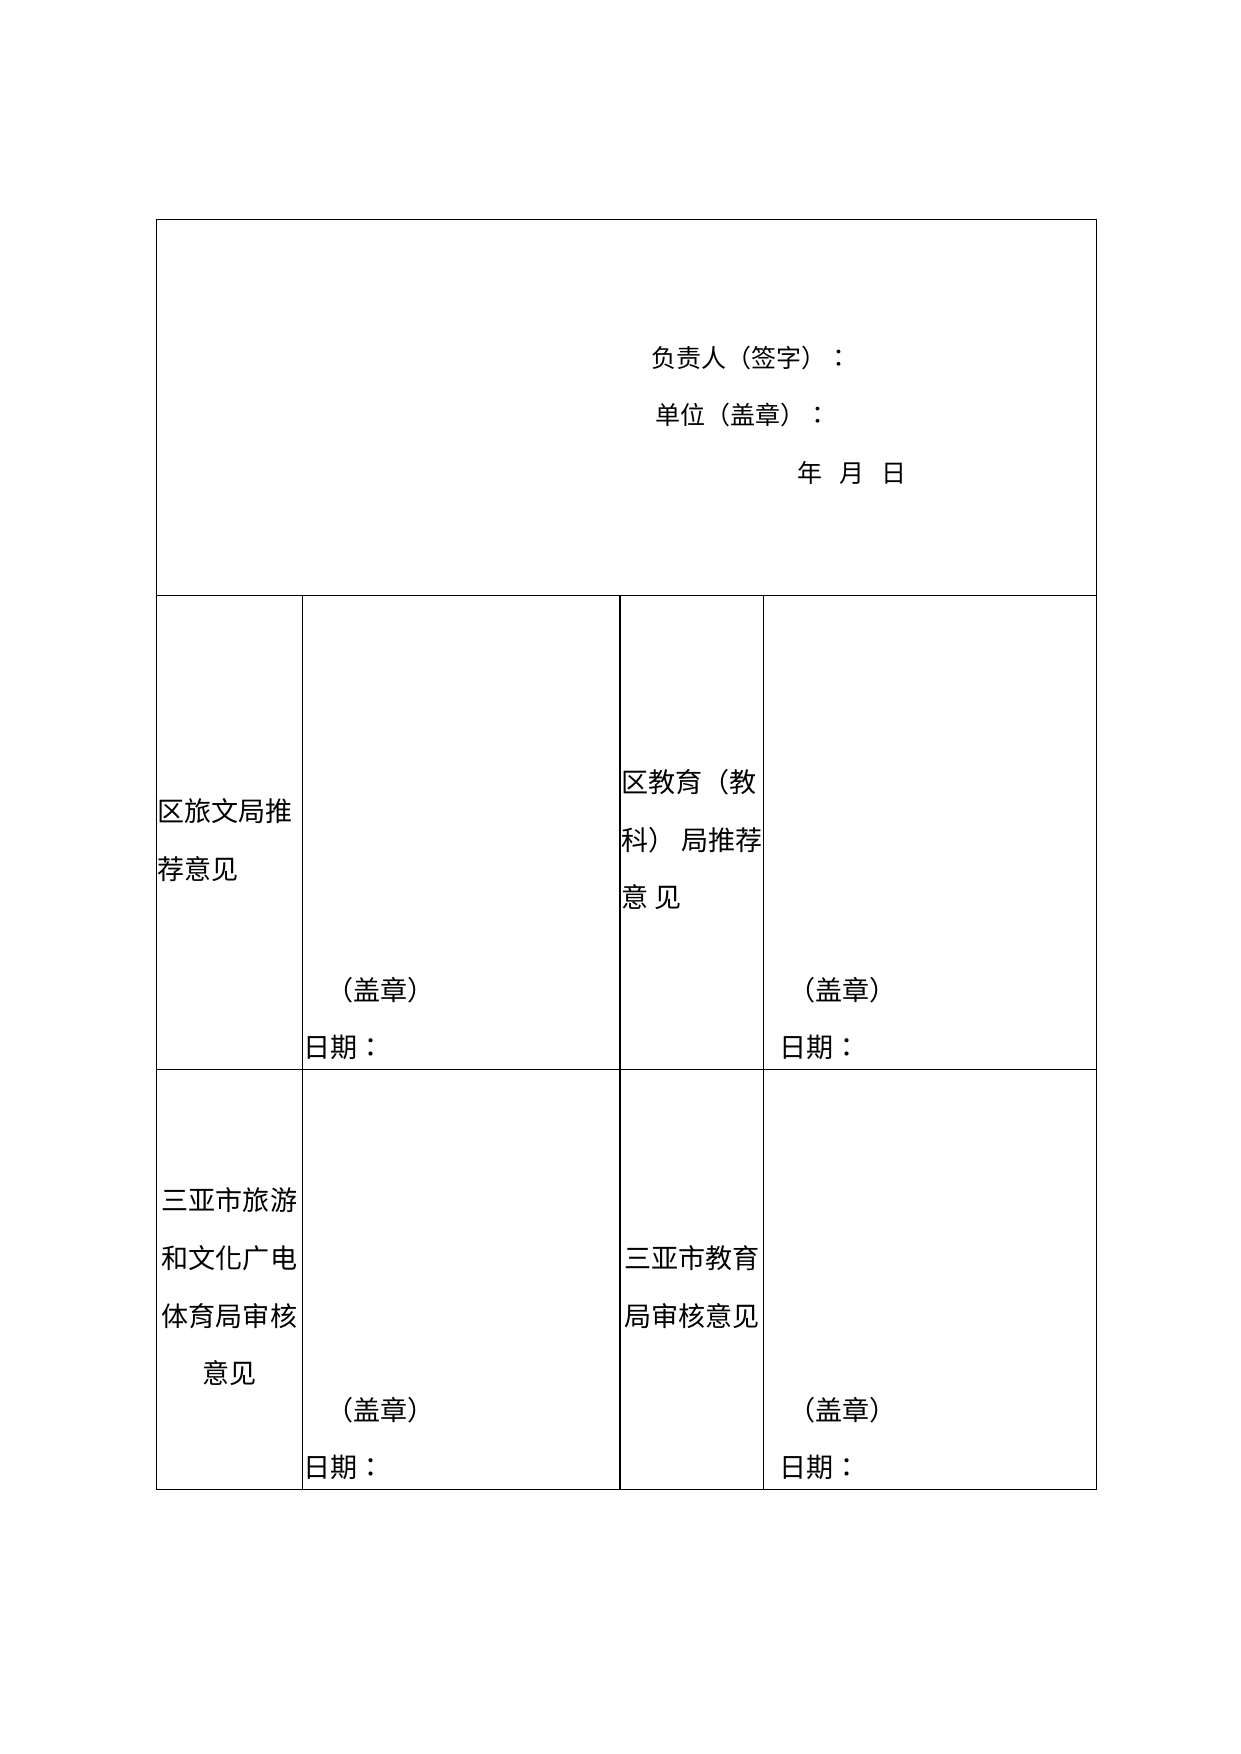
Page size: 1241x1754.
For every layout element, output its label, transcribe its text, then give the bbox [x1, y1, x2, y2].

table_cell 区教育（教科） 局推荐意 见 [621, 596, 763, 1069]
table_header 负责人（签字）： 单位（盖章）： 年 月 日 [157, 220, 1096, 595]
table_cell 三亚市旅游和文化广电体育局审核意见 [157, 1070, 302, 1489]
table_cell 区旅文局推荐意见 [157, 596, 302, 1069]
table_cell 三亚市教育局审核意见 [621, 1070, 763, 1489]
table_cell （盖章） 日期： [303, 1070, 619, 1489]
table_cell （盖章） 日期： [764, 1070, 1096, 1489]
table_cell （盖章） 日期： [303, 596, 619, 1069]
table_cell （盖章） 日期： [764, 596, 1096, 1069]
